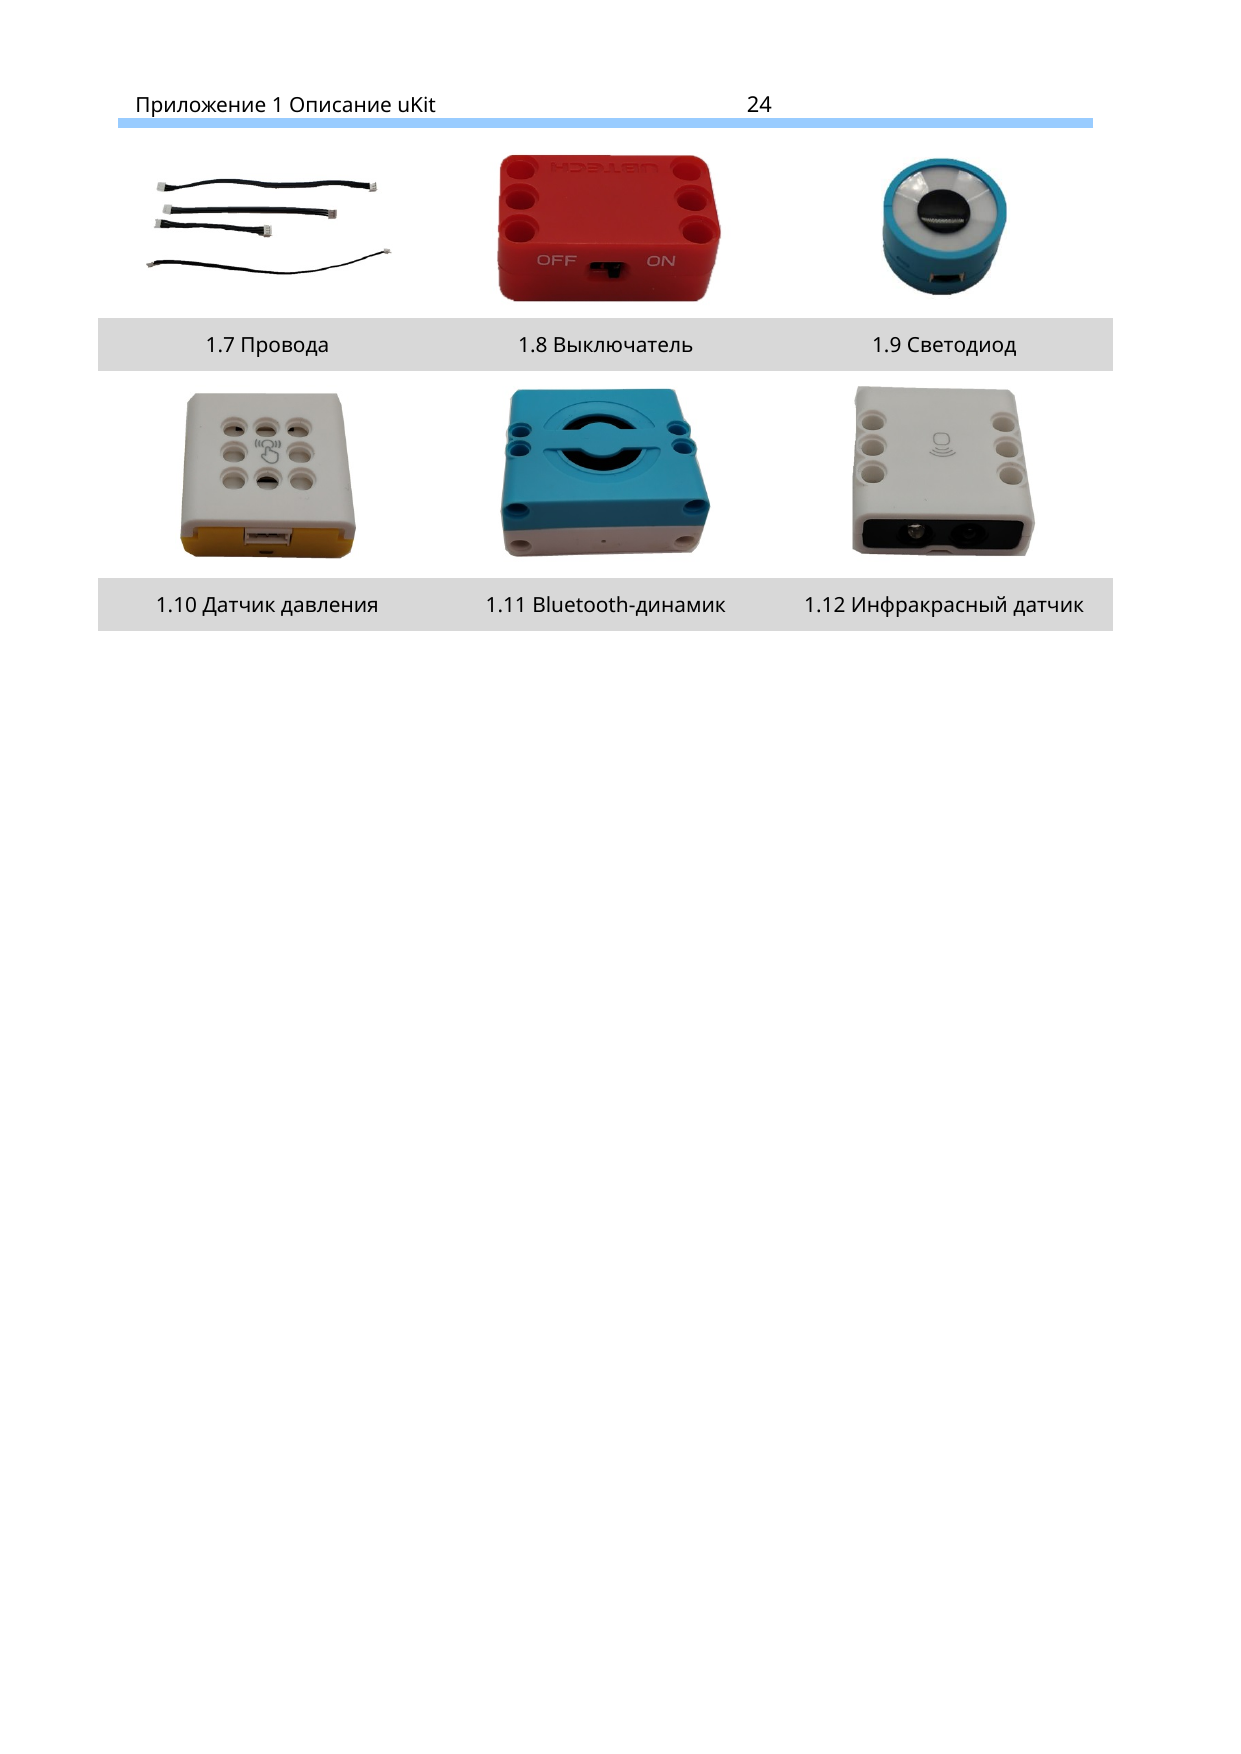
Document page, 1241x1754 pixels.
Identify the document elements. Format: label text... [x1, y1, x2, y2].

table_cell 1.12 Инфракрасный датчик [775, 578, 1113, 631]
table_cell 1.7 Провода [98, 318, 436, 371]
picture [175, 385, 360, 564]
table_cell [436, 371, 775, 577]
table_cell 1.9 Светодиод [775, 318, 1113, 371]
table_header [98, 140, 436, 318]
table_cell [775, 371, 1113, 577]
table_cell 1.10 Датчик давления [98, 578, 436, 631]
table_header [436, 140, 775, 318]
picture [850, 383, 1039, 565]
table_cell 1.11 Bluetooth-динамик [436, 578, 775, 631]
picture [140, 173, 394, 285]
picture [497, 384, 714, 565]
table_header [775, 140, 1113, 318]
table_cell 1.8 Выключатель [436, 318, 775, 371]
picture [479, 152, 733, 306]
picture [878, 154, 1011, 304]
table_cell [98, 371, 436, 577]
